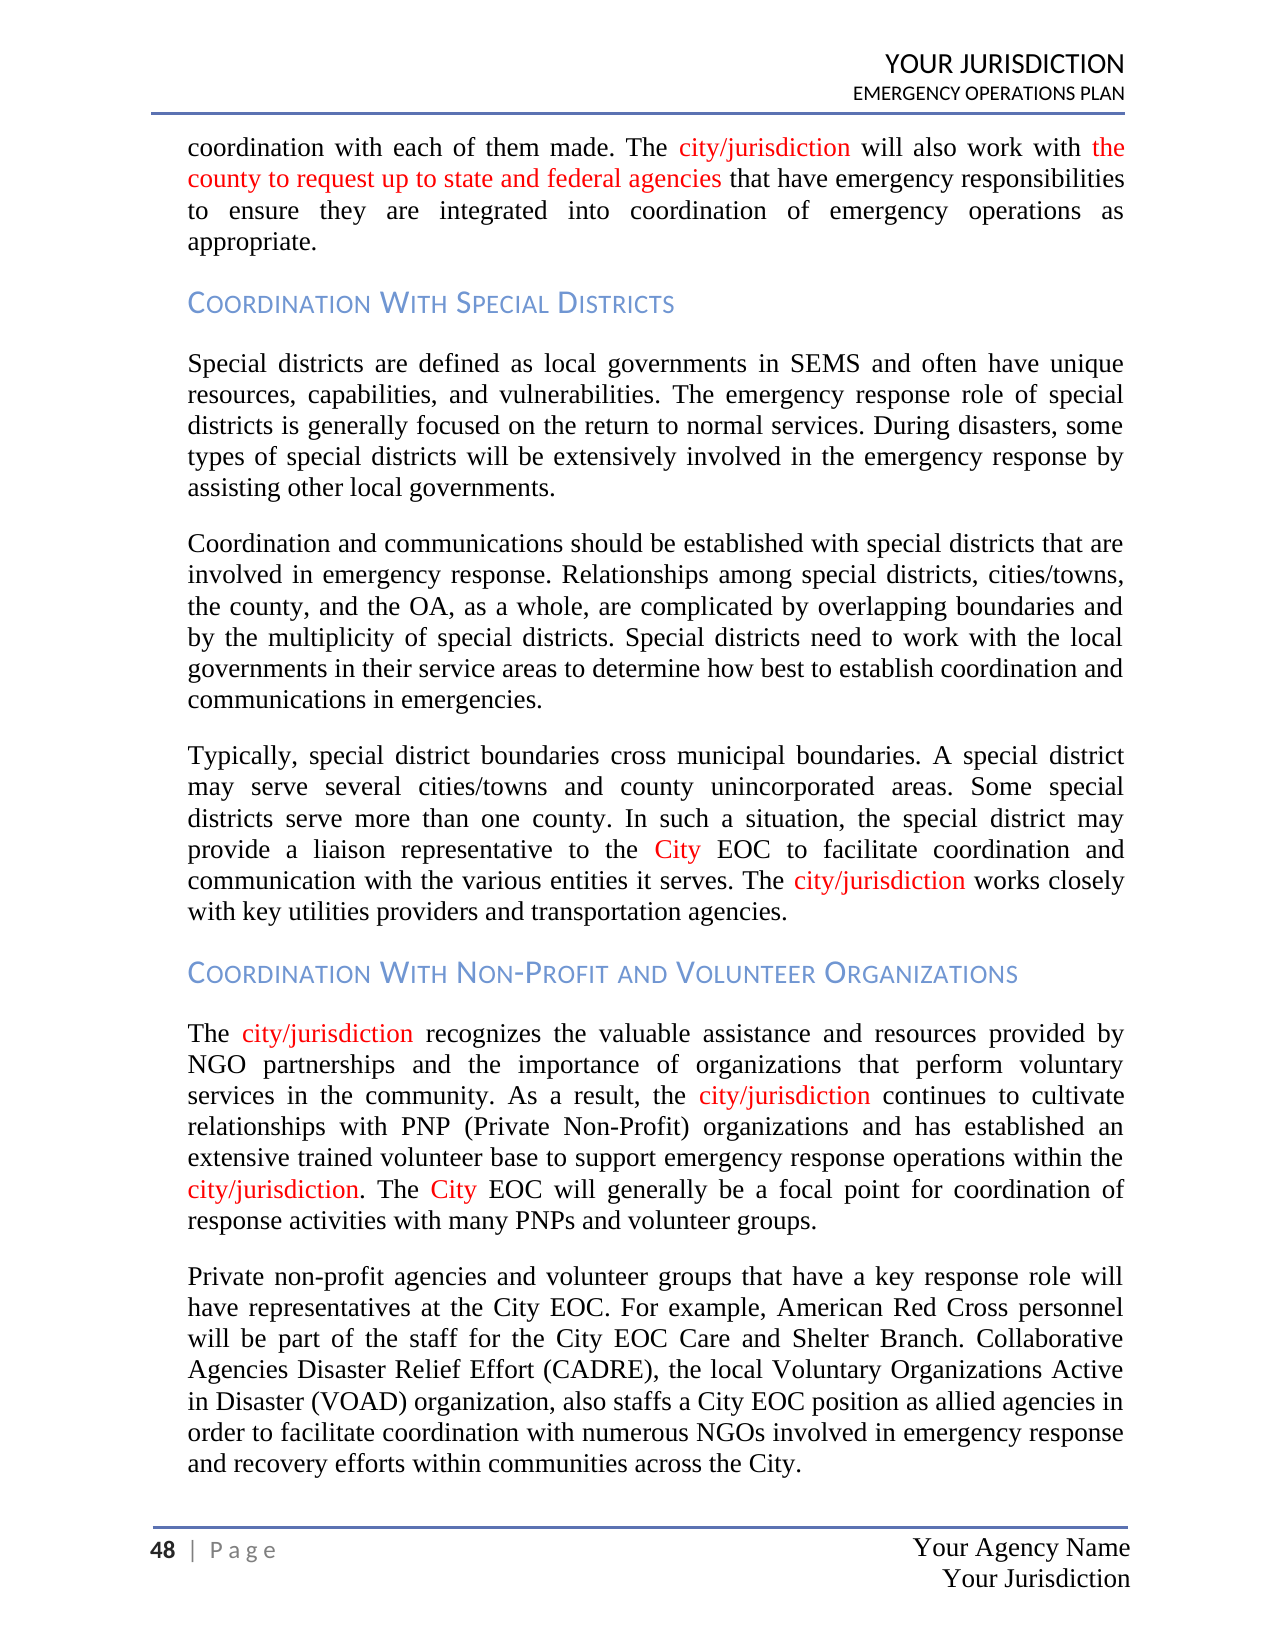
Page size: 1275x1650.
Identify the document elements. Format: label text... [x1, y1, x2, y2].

text Private non-profit agencies and volunteer groups that have a key response role will have representatives at the City EOC. For example, American Red Cross personnel will be part of the staff for the City EOC Care and Shelter Branch. Collaborative Agencies Disaster Relief Effort (CADRE), the local Voluntary Organizations Active in Disaster (VOAD) organization, also staffs a City EOC position as allied agencies in order to facilitate coordination with numerous NGOs involved in emergency response and recovery efforts within communities across the City. [187, 1260, 1125, 1478]
subtitle Coordination With Special Districts [187, 281, 1125, 322]
subtitle Coordination With Non-Profit and Volunteer Organizations [187, 951, 1125, 992]
text Special districts are defined as local governments in SEMS and often have unique resources, capabilities, and vulnerabilities. The emergency response role of special districts is generally focused on the return to normal services. During disasters, some types of special districts will be extensively involved in the emergency response by assisting other local governments. [187, 347, 1125, 502]
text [187, 131, 1125, 256]
text Coordination and communications should be established with special districts that are involved in emergency response. Relationships among special districts, cities/towns, the county, and the OA, as a whole, are complicated by overlapping boundaries and by the multiplicity of special districts. Special districts need to work with the local governments in their service areas to determine how best to establish coordination and communications in emergencies. [187, 527, 1125, 714]
text Typically, special district boundaries cross municipal boundaries. A special district may serve several cities/towns and county unincorporated areas. Some special districts serve more than one county. In such a situation, the special district may provide a liaison representative to the City EOC to facilitate coordination and communication with the various entities it serves. The city/jurisdiction works closely with key utilities providers and transportation agencies. [187, 739, 1125, 926]
text The city/jurisdiction recognizes the valuable assistance and resources provided by NGO partnerships and the importance of organizations that perform voluntary services in the community. As a result, the city/jurisdiction continues to cultivate relationships with PNP (Private Non-Profit) organizations and has established an extensive trained volunteer base to support emergency response operations within the city/jurisdiction. The City EOC will generally be a focal point for coordination of response activities with many PNPs and volunteer groups. [187, 1017, 1125, 1235]
